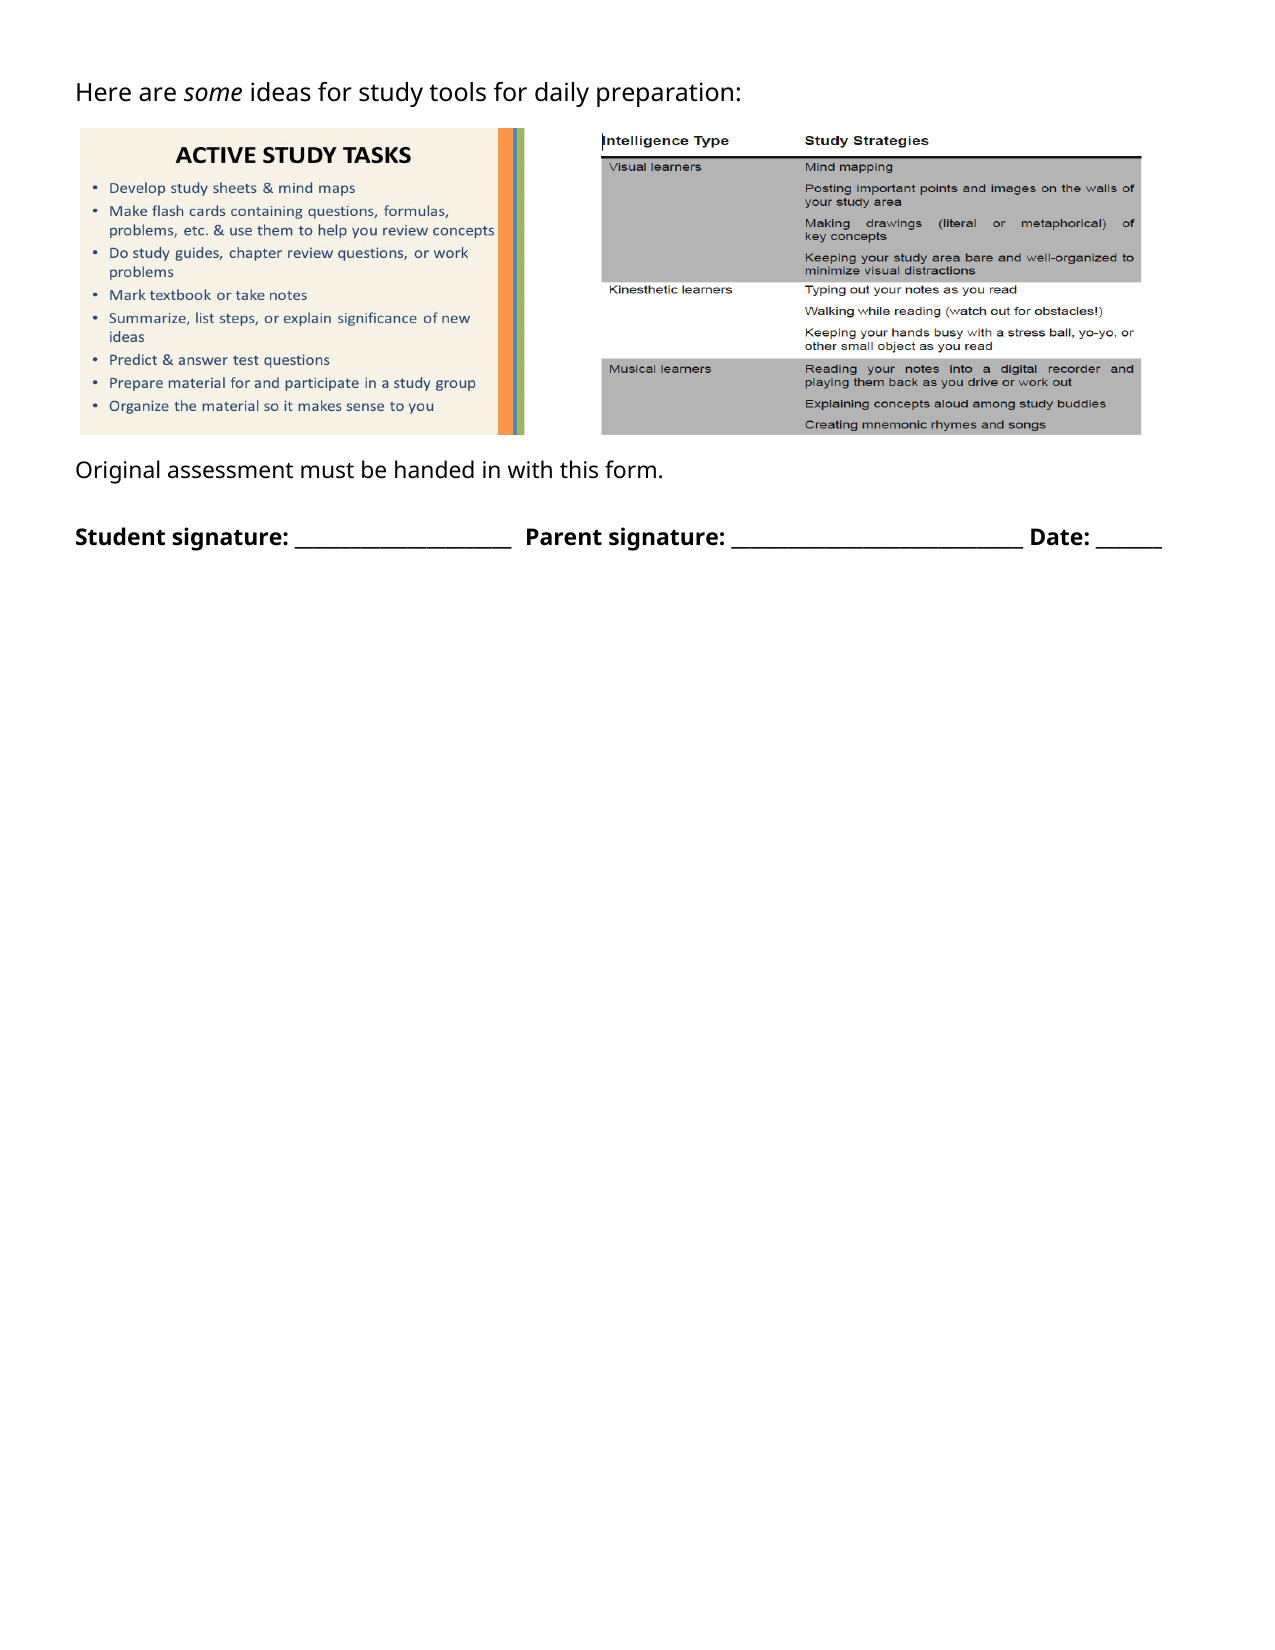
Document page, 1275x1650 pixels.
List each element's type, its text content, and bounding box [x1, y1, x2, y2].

text Here are some ideas for study tools for daily preparation: [75, 75, 1200, 109]
text Original assessment must be handed in with this form. Student signature: _______________________ Parent signature: _______________________________ Date: _______ [75, 454, 1200, 552]
picture [596, 130, 1149, 435]
picture [80, 128, 525, 435]
